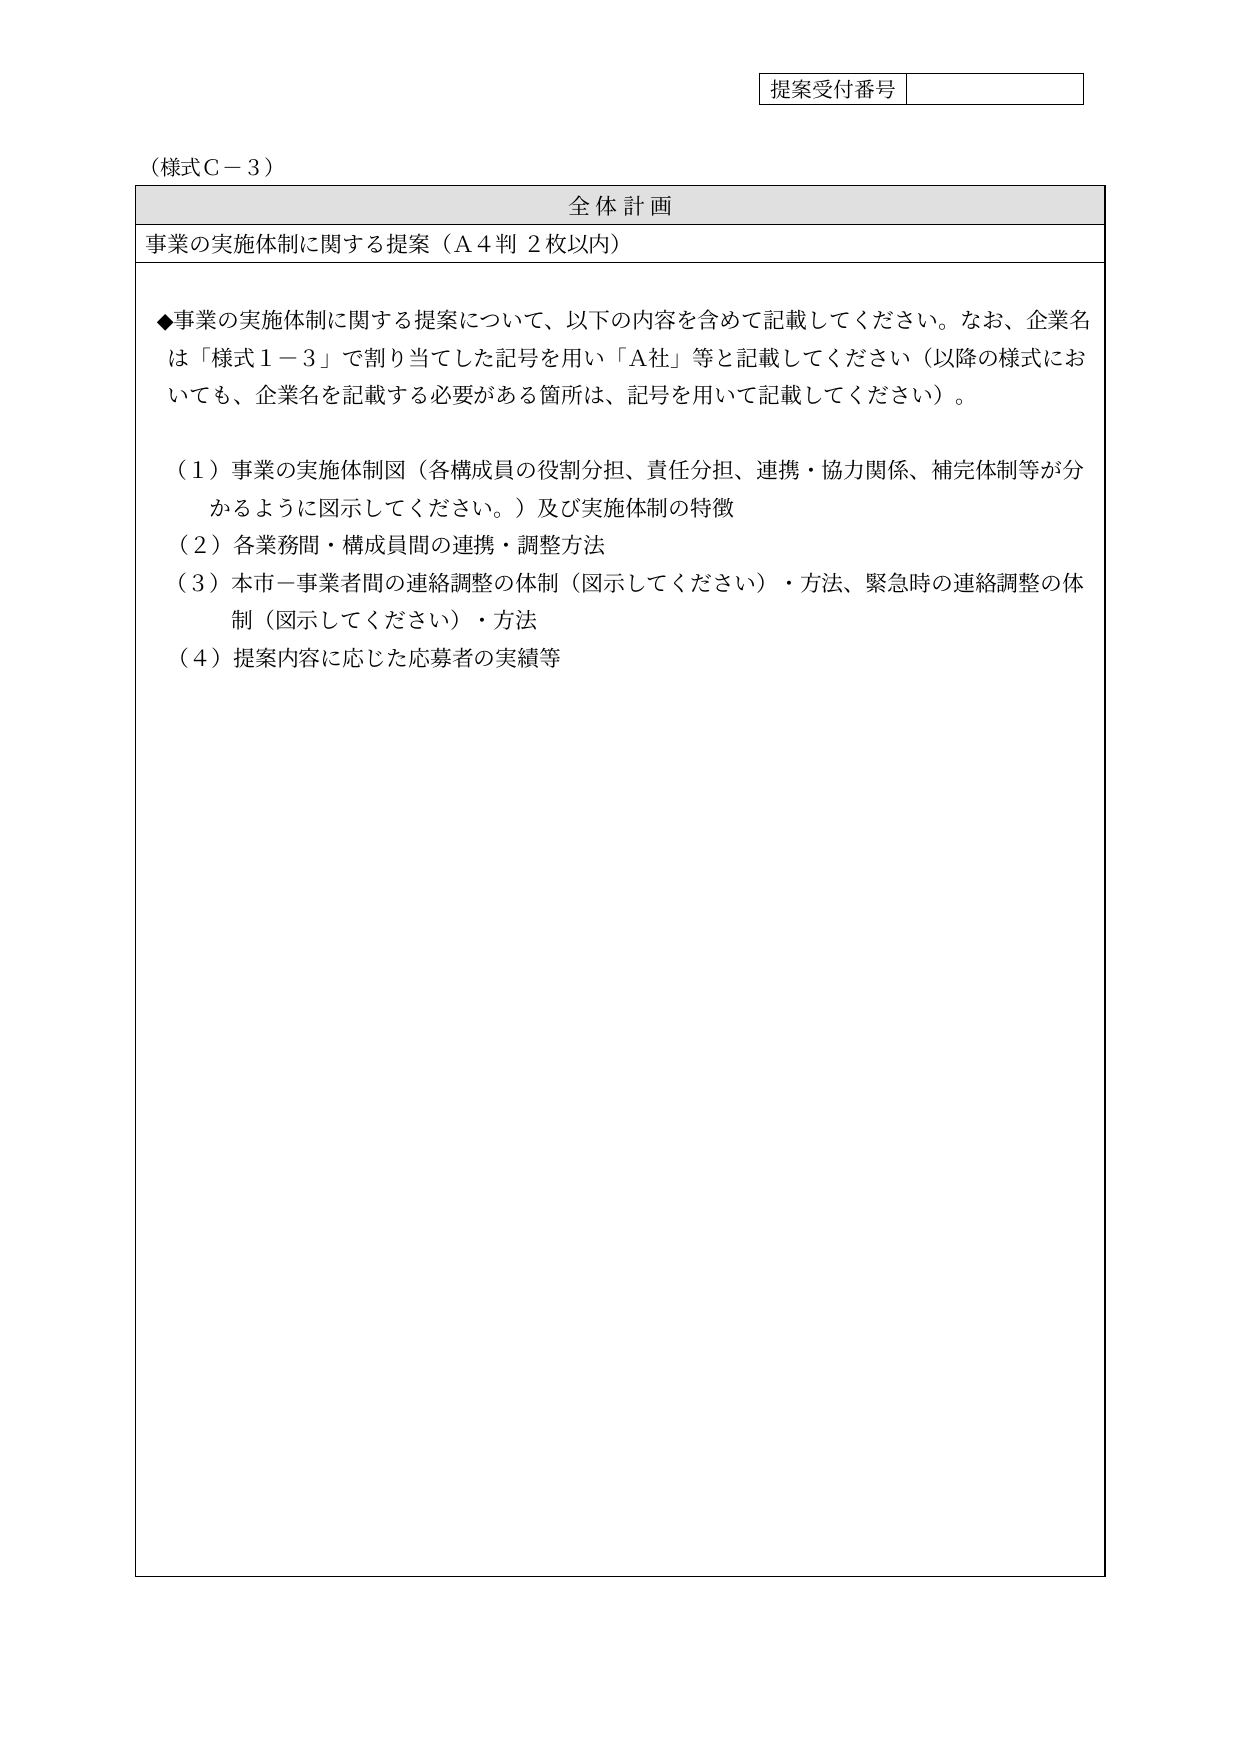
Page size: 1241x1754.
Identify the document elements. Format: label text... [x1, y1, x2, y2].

table_header 全 体 計 画 [136, 186, 1104, 224]
table_cell ◆事業の実施体制に関する提案について、以下の内容を含めて記載してください。なお、企業名は「様式１－３」で割り当てした記号を用い「Ａ社」等と記載してください（以降の様式においても、企業名を記載する必要がある箇所は、記号を用いて記載してください）。 （１）事業の実施体制図（各構成員の役割分担、責任分担、連携・協力関係、補完体制等が分かるように図示してください。）及び実施体制の特徴 （２）各業務間・構成員間の連携・調整方法 （３）本市－事業者間の連絡調整の体制（図示してください）・方法、緊急時の連絡調整の体制（図示してください）・方法 （４）提案内容に応じた応募者の実績等 [136, 263, 1104, 1576]
text （様式Ｃ－３） [139, 148, 1101, 185]
table_cell 事業の実施体制に関する提案（Ａ４判 ２枚以内） [136, 225, 1104, 262]
